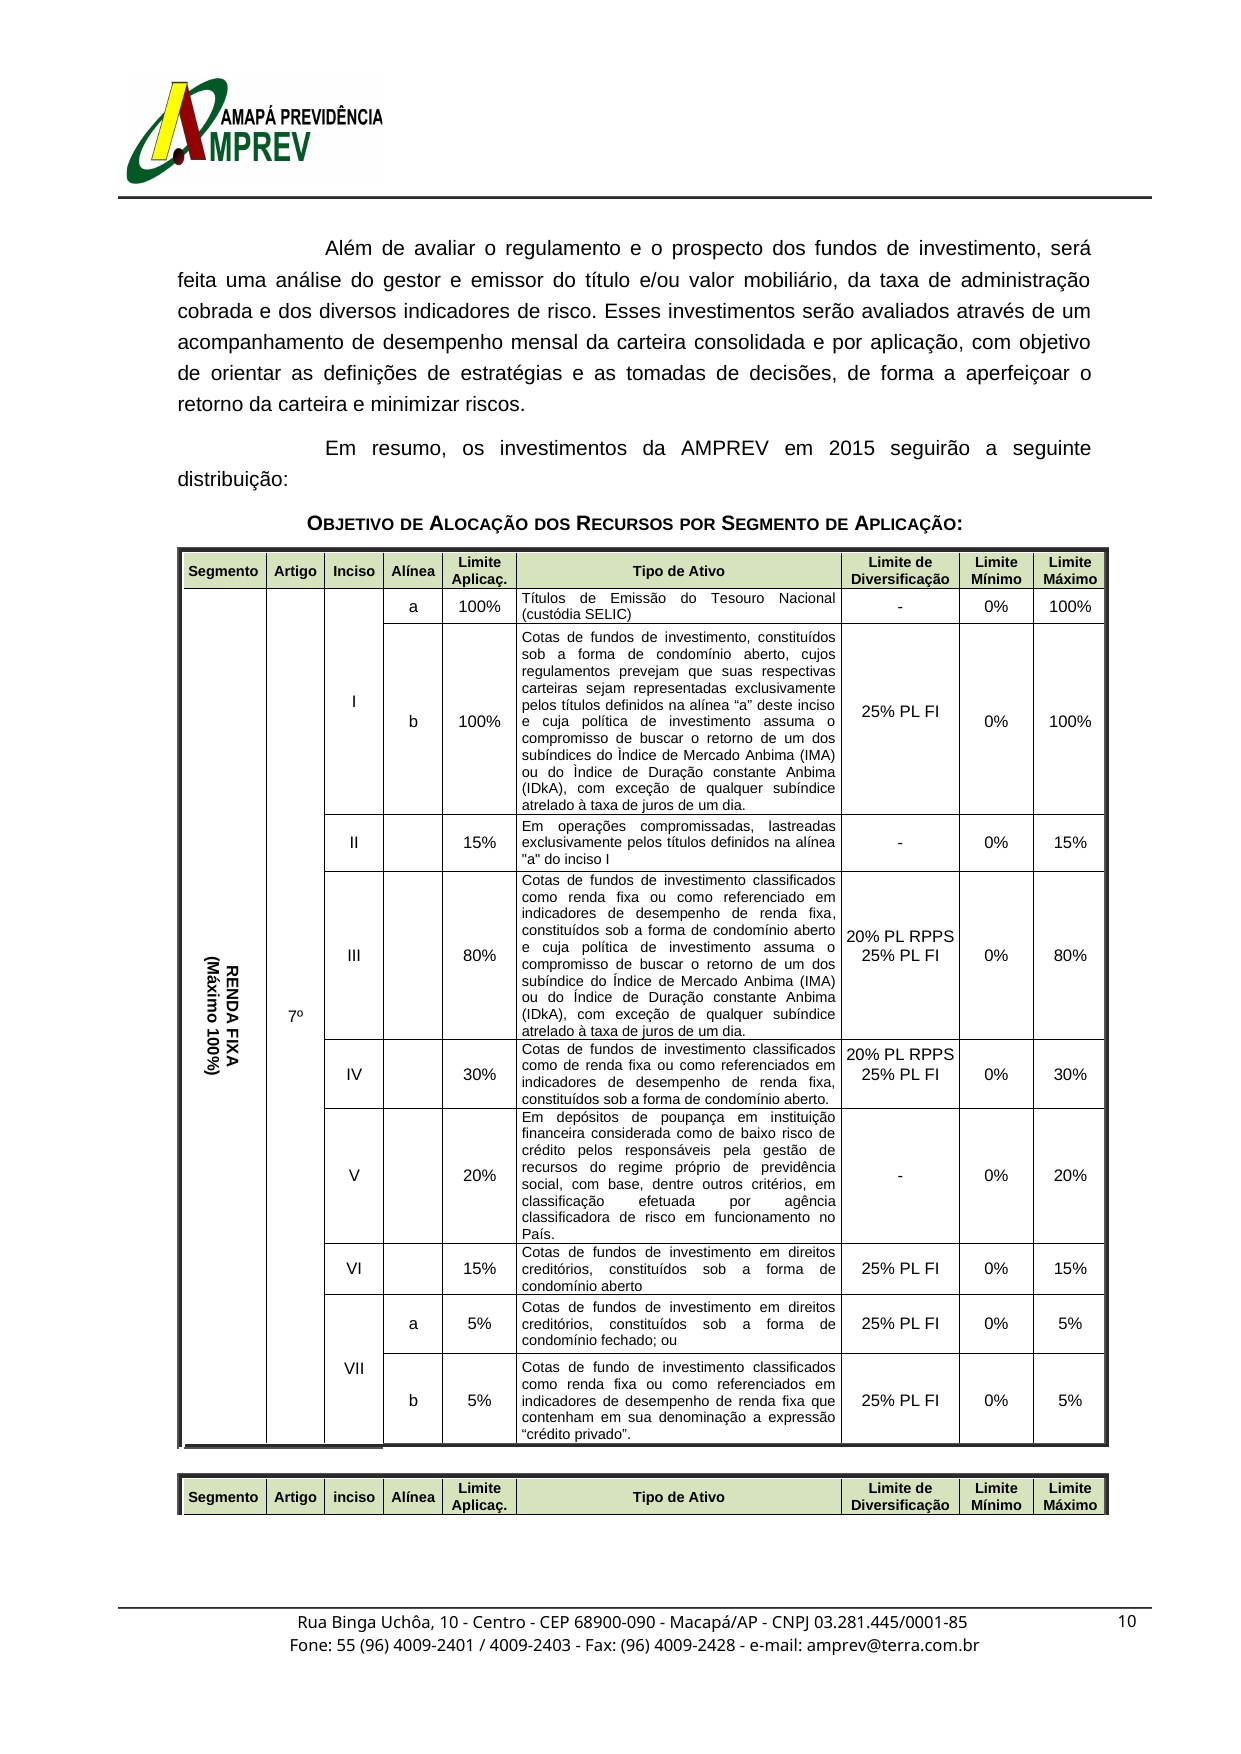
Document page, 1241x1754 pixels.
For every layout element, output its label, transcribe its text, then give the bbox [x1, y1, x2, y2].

table_cell VI [325, 1244, 383, 1294]
table_cell Títulos de Emissão do Tesouro Nacional (custódia SELIC) [517, 589, 841, 623]
table_cell 100% [1034, 624, 1104, 813]
table_cell 5% [443, 1295, 516, 1352]
table_cell a [384, 589, 442, 623]
table_cell 0% [960, 1295, 1033, 1352]
table_cell 80% [443, 872, 516, 1039]
table_cell 100% [443, 624, 516, 813]
table_header Tipo de Ativo [517, 1479, 841, 1514]
table_header Limite Mínimo [960, 1479, 1033, 1514]
table_header Tipo de Ativo [517, 553, 841, 588]
table_cell RENDA FIXA (Máximo 100%) [184, 589, 266, 1443]
table_cell III [325, 872, 383, 1039]
table_header Limite Aplicaç. [443, 1479, 516, 1514]
table_cell II [325, 815, 383, 871]
table_cell I [325, 589, 383, 813]
table_cell 15% [443, 815, 516, 871]
table_cell 25% PL FI [842, 1354, 959, 1443]
table_header Inciso [325, 553, 383, 588]
table_cell Cotas de fundos de investimento classificados como renda fixa ou como referenciado em indicadores de desempenho de renda fixa, constituídos sob a forma de condomínio aberto e cuja política de investimento assuma o compromisso de buscar o retorno de um dos subíndice do Índice de Mercado Anbima (IMA) ou do Índice de Duração constante Anbima (IDkA), com exceção de qualquer subíndice atrelado à taxa de juros de um dia. [517, 872, 841, 1039]
table_cell 0% [960, 1040, 1033, 1107]
table_cell [384, 1109, 442, 1243]
table_cell IV [325, 1040, 383, 1107]
table_header Segmento [184, 1479, 266, 1514]
table_cell 15% [1034, 1244, 1104, 1294]
table_cell 7º [267, 589, 324, 1443]
table_cell 100% [443, 589, 516, 623]
table_header Limite de Diversificação [842, 1479, 959, 1514]
table_header Segmento [184, 553, 266, 588]
text Objetivo de Alocação dos Recursos por Segmento de Aplicação: [177, 510, 1092, 534]
table_cell 5% [1034, 1295, 1104, 1352]
table_header Limite Aplicaç. [443, 553, 516, 588]
table_cell a [384, 1295, 442, 1352]
table_cell 20% [1034, 1109, 1104, 1243]
table_cell 100% [1034, 589, 1104, 623]
table_cell 20% PL RPPS 25% PL FI [842, 872, 959, 1039]
table_cell VII [325, 1295, 383, 1443]
table_cell 5% [443, 1354, 516, 1443]
table_header Alínea [384, 553, 442, 588]
table_cell b [384, 1354, 442, 1443]
table_cell 0% [960, 1109, 1033, 1243]
table_cell 20% PL RPPS 25% PL FI [842, 1040, 959, 1107]
table_cell Cotas de fundos de investimento em direitos creditórios, constituídos sob a forma de condomínio aberto [517, 1244, 841, 1294]
table_cell Cotas de fundos de investimento, constituídos sob a forma de condomínio aberto, cujos regulamentos prevejam que suas respectivas carteiras sejam representadas exclusivamente pelos títulos definidos na alínea “a” deste inciso e cuja política de investimento assuma o compromisso de buscar o retorno de um dos subíndices do Ìndice de Mercado Anbima (IMA) ou do Ìndice de Duração constante Anbima (IDkA), com exceção de qualquer subíndice atrelado à taxa de juros de um dia. [517, 624, 841, 813]
table_cell 15% [443, 1244, 516, 1294]
table_cell [384, 1244, 442, 1294]
table_cell - [842, 1109, 959, 1243]
table_cell [384, 815, 442, 871]
table_cell 0% [960, 589, 1033, 623]
table_cell 0% [960, 872, 1033, 1039]
table_cell Em depósitos de poupança em instituição financeira considerada como de baixo risco de crédito pelos responsáveis pela gestão de recursos do regime próprio de previdência social, com base, dentre outros critérios, em classificação efetuada por agência classificadora de risco em funcionamento no País. [517, 1109, 841, 1243]
table_header Limite Máximo [1034, 553, 1104, 588]
table_cell 0% [960, 1354, 1033, 1443]
table_cell 15% [1034, 815, 1104, 871]
table_header Alínea [384, 1479, 442, 1514]
table_cell 25% PL FI [842, 624, 959, 813]
table_cell Cotas de fundos de investimento em direitos creditórios, constituídos sob a forma de condomínio fechado; ou [517, 1295, 841, 1352]
table_cell [384, 1040, 442, 1107]
table_cell [384, 872, 442, 1039]
table_cell 0% [960, 624, 1033, 813]
table_cell Cotas de fundos de investimento classificados como de renda fixa ou como referenciados em indicadores de desempenho de renda fixa, constituídos sob a forma de condomínio aberto. [517, 1040, 841, 1107]
table_header inciso [325, 1479, 383, 1514]
table_header Limite de Diversificação [842, 553, 959, 588]
table_cell 25% PL FI [842, 1244, 959, 1294]
table_cell 20% [443, 1109, 516, 1243]
table_cell 0% [960, 1244, 1033, 1294]
table_cell 30% [1034, 1040, 1104, 1107]
table_header Artigo [267, 553, 324, 588]
table_cell 0% [960, 815, 1033, 871]
table_cell - [842, 589, 959, 623]
picture [126, 78, 383, 184]
table_header Limite Mínimo [960, 553, 1033, 588]
table_cell V [325, 1109, 383, 1243]
table_header Artigo [267, 1479, 324, 1514]
table_cell 5% [1034, 1354, 1104, 1443]
table_cell 30% [443, 1040, 516, 1107]
table_cell Cotas de fundo de investimento classificados como renda fixa ou como referenciados em indicadores de desempenho de renda fixa que contenham em sua denominação a expressão “crédito privado”. [517, 1354, 841, 1443]
table_cell Em operações compromissadas, lastreadas exclusivamente pelos títulos definidos na alínea "a" do inciso I [517, 815, 841, 871]
table_cell 25% PL FI [842, 1295, 959, 1352]
table_cell b [384, 624, 442, 813]
table_cell 80% [1034, 872, 1104, 1039]
table_cell - [842, 815, 959, 871]
text Em resumo, os investimentos da AMPREV em 2015 seguirão a seguinte distribuição: [177, 436, 1092, 491]
text Além de avaliar o regulamento e o prospecto dos fundos de investimento, será feita uma análise do gestor e emissor do título e/ou valor mobiliário, da taxa de administração cobrada e dos diversos indicadores de risco. Esses investimentos serão avaliados através de um acompanhamento de desempenho mensal da carteira consolidada e por aplicação, com objetivo de orientar as definições de estratégias e as tomadas de decisões, de forma a aperfeiçoar o retorno da carteira e minimizar riscos. [177, 236, 1092, 416]
table_header Limite Máximo [1034, 1479, 1104, 1514]
